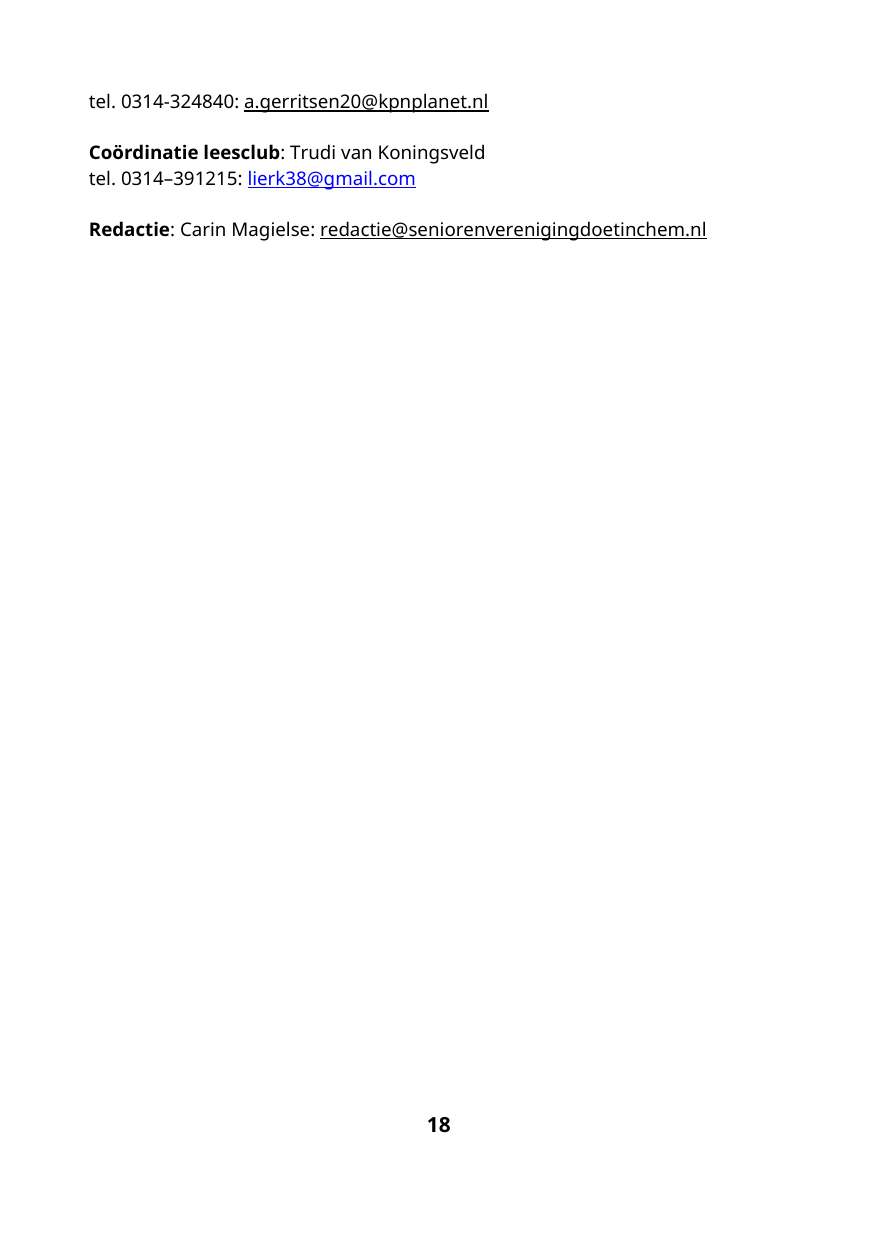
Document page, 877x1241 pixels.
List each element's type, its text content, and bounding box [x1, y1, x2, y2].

text Redactie: Carin Magielse: redactie@seniorenverenigingdoetinchem.nl [89, 216, 788, 242]
text tel. 0314-324840: a.gerritsen20@kpnplanet.nl [89, 89, 788, 114]
text tel. 0314–391215: lierk38@gmail.com [89, 165, 788, 191]
text Coördinatie leesclub: Trudi van Koningsveld [89, 140, 788, 165]
